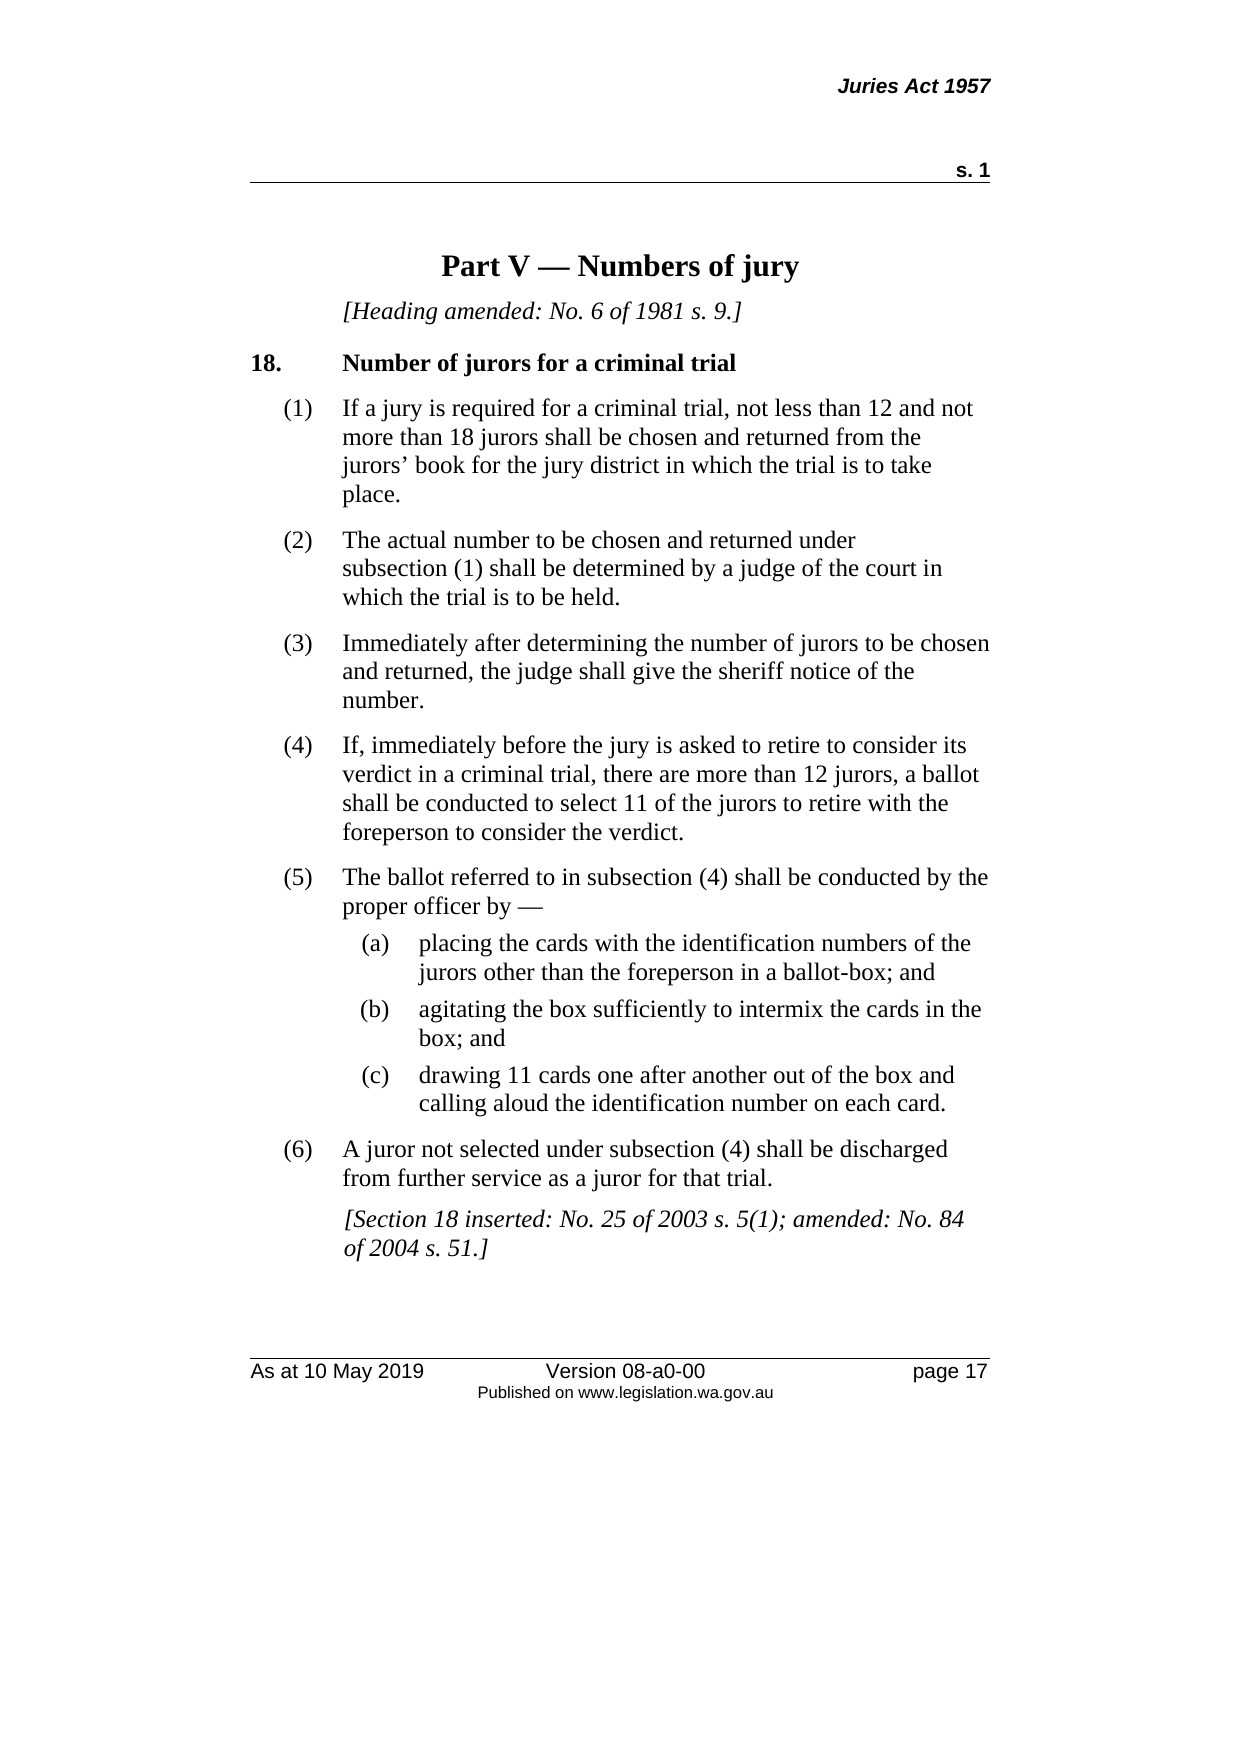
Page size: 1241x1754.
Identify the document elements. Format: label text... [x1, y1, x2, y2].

subtitle Part V — Numbers of jury [250, 247, 990, 283]
text (c) drawing 11 cards one after another out of the box and calling aloud the identification number on each card. [250, 1060, 990, 1117]
text (b) agitating the box sufficiently to intermix the cards in the box; and [250, 994, 990, 1051]
text (1) If a jury is required for a criminal trial, not less than 12 and not more than 18 jurors shall be chosen and returned from the jurors’ book for the jury district in which the trial is to take place. [250, 393, 990, 508]
text (a) placing the cards with the identification numbers of the jurors other than the foreperson in a ballot-box; and [250, 928, 990, 986]
subtitle 18. Number of jurors for a criminal trial [250, 348, 990, 376]
text [Section 18 inserted: No. 25 of 2003 s. 5(1); amended: No. 84 of 2004 s. 51.] [250, 1204, 990, 1261]
text (5) The ballot referred to in subsection (4) shall be conducted by the proper officer by — [250, 862, 990, 920]
text (3) Immediately after determining the number of jurors to be chosen and returned, the judge shall give the sheriff notice of the number. [250, 628, 990, 714]
text (4) If, immediately before the jury is asked to retire to consider its verdict in a criminal trial, there are more than 12 jurors, a ballot shall be conducted to select 11 of the jurors to retire with the foreperson to consider the verdict. [250, 731, 990, 846]
text (6) A juror not selected under subsection (4) shall be discharged from further service as a juror for that trial. [250, 1134, 990, 1191]
subtitle [Heading amended: No. 6 of 1981 s. 9.] [250, 296, 990, 325]
text (2) The actual number to be chosen and returned under subsection (1) shall be determined by a judge of the court in which the trial is to be held. [250, 525, 990, 611]
